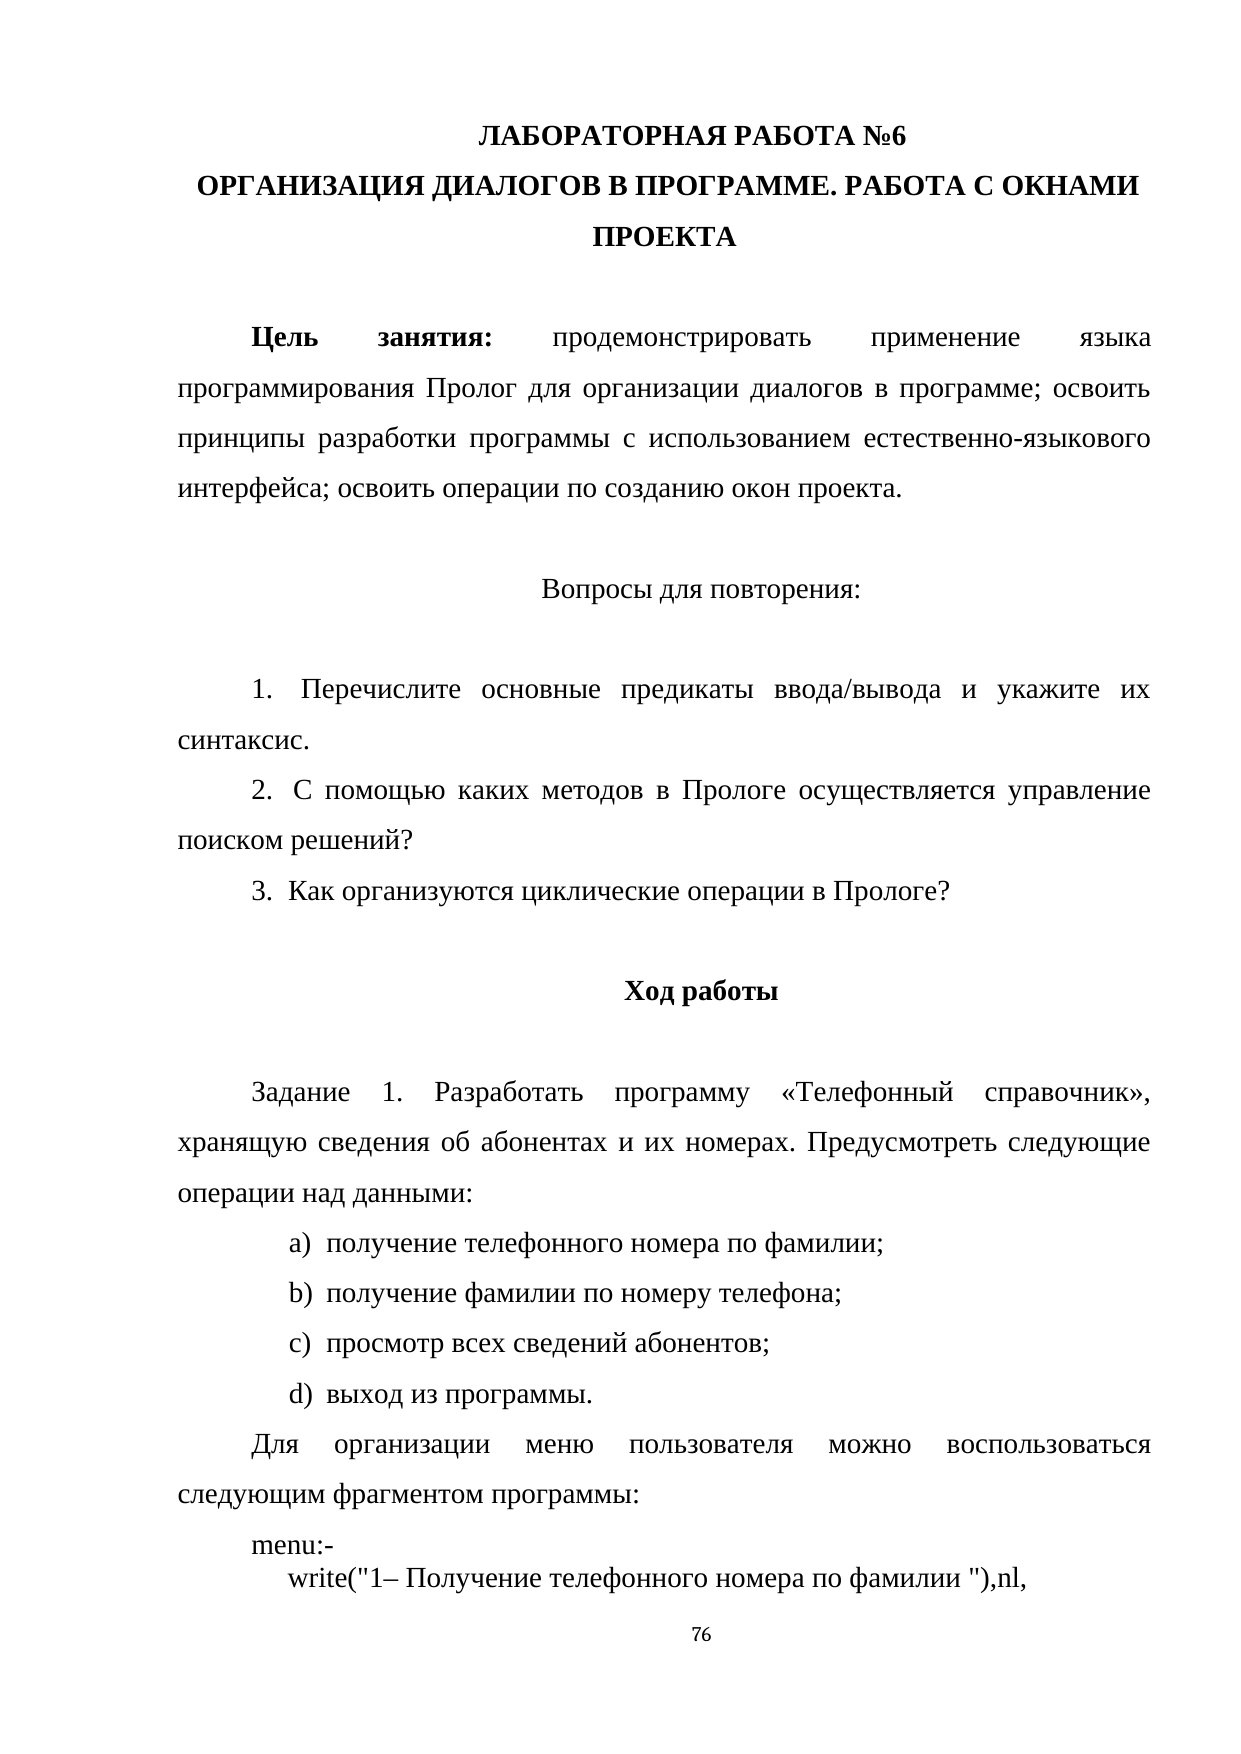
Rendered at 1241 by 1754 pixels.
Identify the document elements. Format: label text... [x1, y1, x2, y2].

list Как организуются циклические операции в Прологе? [177, 873, 1152, 906]
text write("1– Получение телефонного номера по фамилии "),nl, [177, 1560, 1152, 1594]
list С помощью каких методов в Прологе осуществляется управление поиском решений? [177, 772, 1152, 856]
list получение телефонного номера по фамилии; [288, 1225, 1152, 1258]
text Для организации меню пользователя можно воспользоваться следующим фрагментом программы: [177, 1426, 1152, 1510]
text Ход работы [177, 973, 1152, 1007]
list получение фамилии по номеру телефона; [288, 1275, 1152, 1309]
text Цель занятия: продемонстрировать применение языка программирования Пролог для организации диалогов в программе; освоить принципы разработки программы с использованием естественно-языкового интерфейса; освоить операции по созданию окон проекта. [177, 319, 1152, 504]
text menu:- [177, 1527, 1152, 1560]
list просмотр всех сведений абонентов; [288, 1326, 1152, 1359]
text Задание 1. Разработать программу «Телефонный справочник», хранящую сведения об абонентах и их номерах. Предусмотреть следующие операции над данными: [177, 1074, 1152, 1208]
list Перечислите основные предикаты ввода/вывода и укажите их синтаксис. [177, 672, 1152, 755]
subtitle Лабораторная работа №6 Организация диалогов в программе. Работа с окнами проекта [177, 118, 1152, 252]
list выход из программы. [288, 1376, 1152, 1409]
text Вопросы для повторения: [177, 571, 1152, 604]
